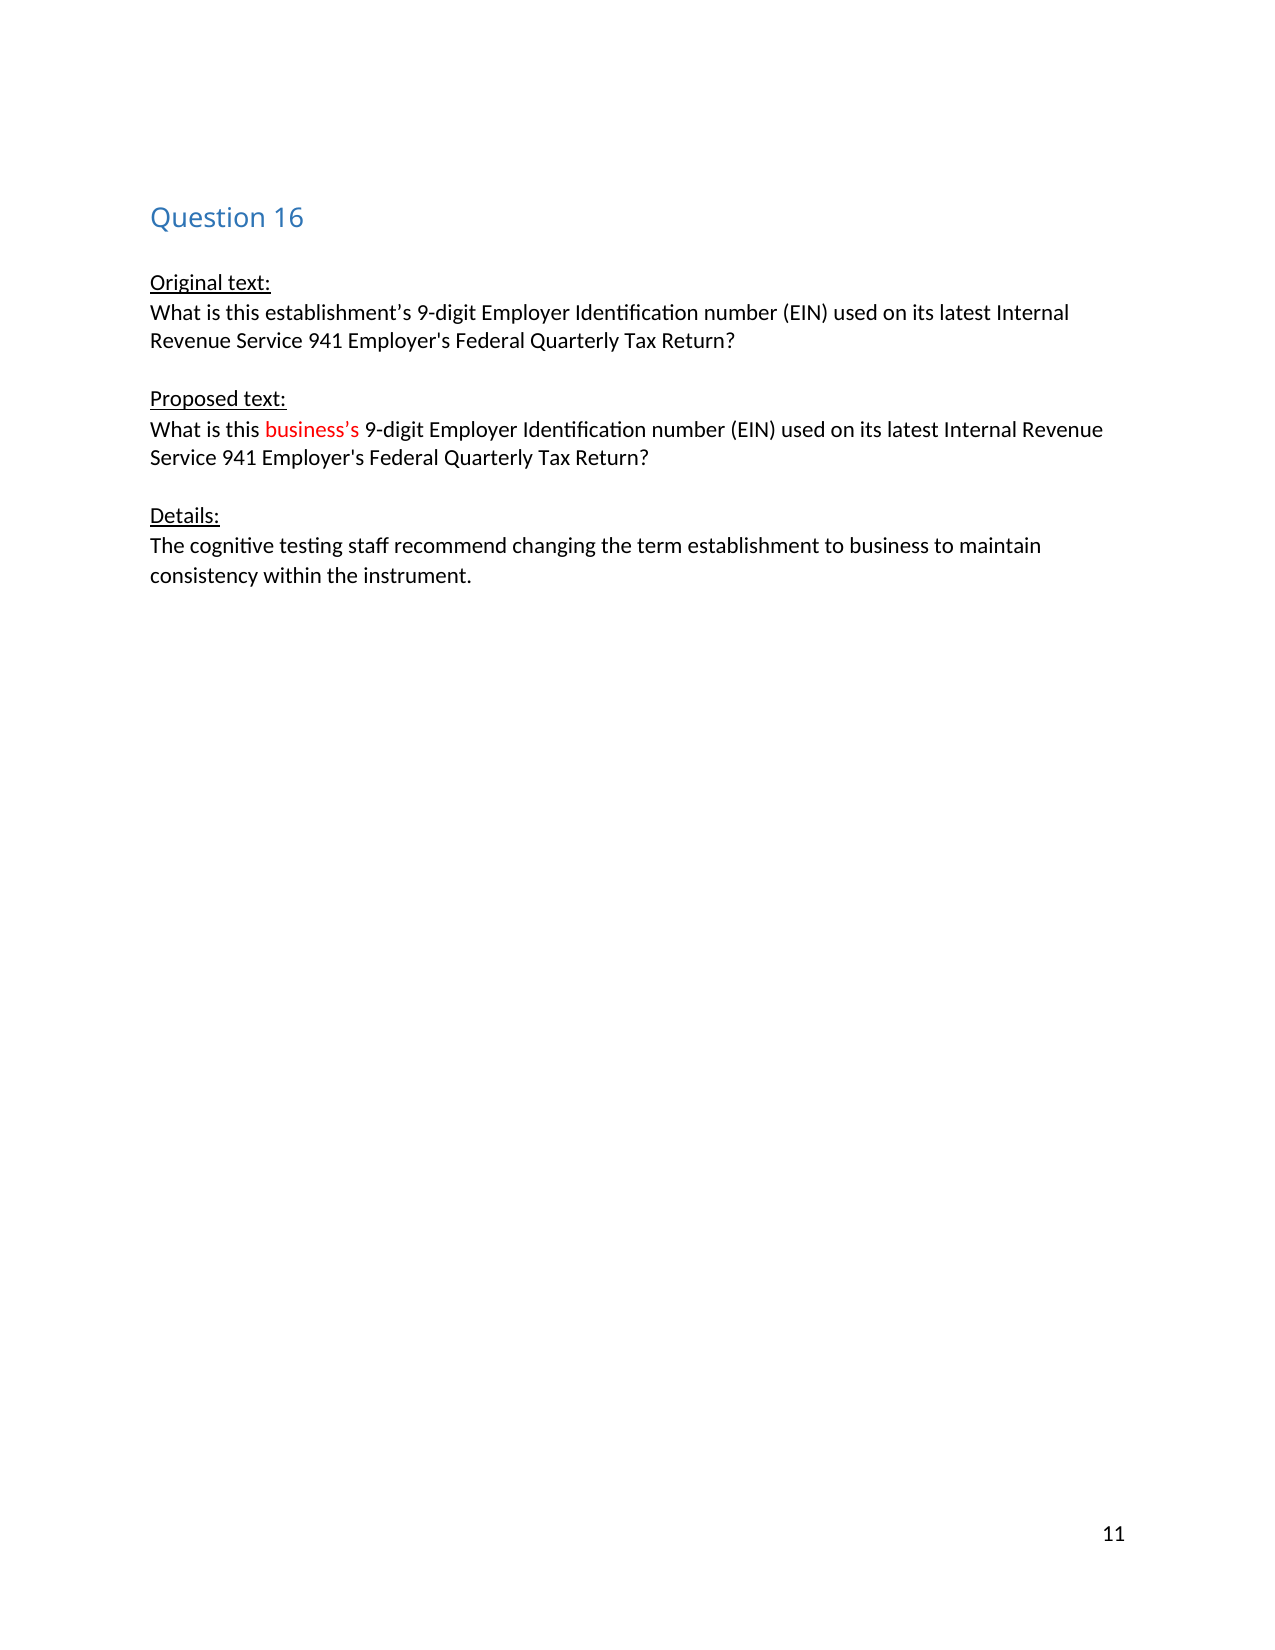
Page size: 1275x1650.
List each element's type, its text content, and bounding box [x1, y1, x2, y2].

text Details: [150, 501, 1125, 529]
text What is this establishment’s 9-digit Employer Identification number (EIN) used on its latest Internal Revenue Service 941 Employer's Federal Quarterly Tax Return? [150, 298, 1125, 354]
subtitle Question 16 [150, 198, 1125, 235]
text The cognitive testing staff recommend changing the term establishment to business to maintain consistency within the instrument. [150, 531, 1125, 589]
text Proposed text: [150, 384, 1125, 413]
text Original text: [150, 268, 1125, 296]
text What is this business’s 9-digit Employer Identification number (EIN) used on its latest Internal Revenue Service 941 Employer's Federal Quarterly Tax Return? [150, 415, 1125, 471]
